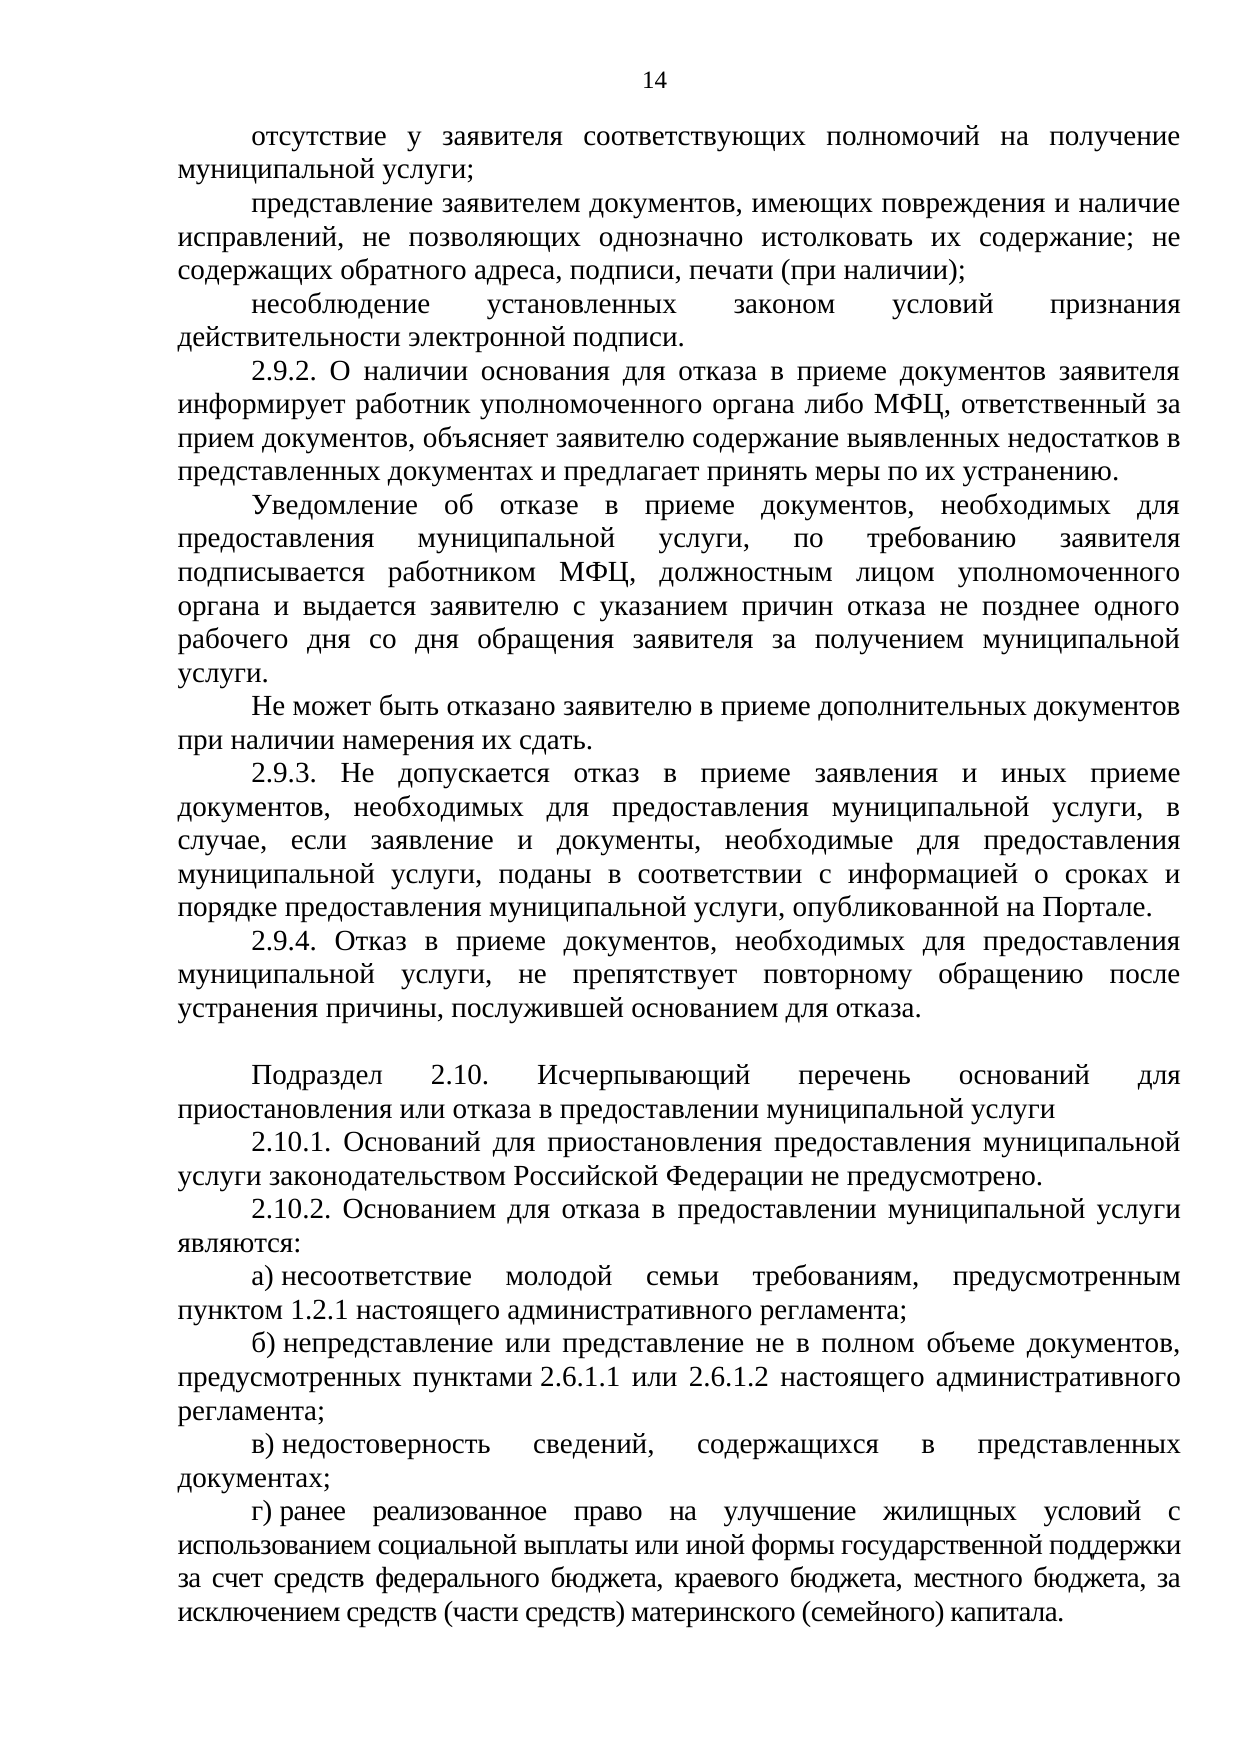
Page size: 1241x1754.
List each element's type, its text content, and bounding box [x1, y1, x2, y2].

text г) ранее реализованное право на улучшение жилищных условий с использованием социальной выплаты или иной формы государственной поддержки за счет средств федерального бюджета, краевого бюджета, местного бюджета, за исключением средств (части средств) материнского (семейного) капитала. [177, 1493, 1181, 1627]
text 2.9.4. Отказ в приеме документов, необходимых для предоставления муниципальной услуги, не препятствует повторному обращению после устранения причины, послужившей основанием для отказа. [177, 923, 1181, 1024]
text представление заявителем документов, имеющих повреждения и наличие исправлений, не позволяющих однозначно истолковать их содержание; не содержащих обратного адреса, подписи, печати (при наличии); [177, 185, 1181, 286]
text в) недостоверность сведений, содержащихся в представленных документах; [177, 1426, 1181, 1493]
text Подраздел 2.10. Исчерпывающий перечень оснований для приостановления или отказа в предоставлении муниципальной услуги [177, 1057, 1181, 1124]
text 2.10.2. Основанием для отказа в предоставлении муниципальной услуги являются: [177, 1191, 1181, 1258]
text 2.9.3. Не допускается отказ в приеме заявления и иных приеме документов, необходимых для предоставления муниципальной услуги, в случае, если заявление и документы, необходимые для предоставления муниципальной услуги, поданы в соответствии с информацией о сроках и порядке предоставления муниципальной услуги, опубликованной на Портале. [177, 755, 1181, 923]
text отсутствие у заявителя соответствующих полномочий на получение муниципальной услуги; [177, 118, 1181, 185]
text б) непредставление или представление не в полном объеме документов, предусмотренных пунктами 2.6.1.1 или 2.6.1.2 настоящего административного регламента; [177, 1326, 1181, 1426]
text 2.10.1. Оснований для приостановления предоставления муниципальной услуги законодательством Российской Федерации не предусмотрено. [177, 1124, 1181, 1191]
text а) несоответствие молодой семьи требованиям, предусмотренным пунктом 1.2.1 настоящего административного регламента; [177, 1258, 1181, 1326]
text Не может быть отказано заявителю в приеме дополнительных документов при наличии намерения их сдать. [177, 688, 1181, 755]
text 2.9.2. О наличии основания для отказа в приеме документов заявителя информирует работник уполномоченного органа либо МФЦ, ответственный за прием документов, объясняет заявителю содержание выявленных недостатков в представленных документах и предлагает принять меры по их устранению. [177, 353, 1181, 487]
text Уведомление об отказе в приеме документов, необходимых для предоставления муниципальной услуги, по требованию заявителя подписывается работником МФЦ, должностным лицом уполномоченного органа и выдается заявителю с указанием причин отказа не позднее одного рабочего дня со дня обращения заявителя за получением муниципальной услуги. [177, 487, 1181, 688]
text несоблюдение установленных законом условий признания действительности электронной подписи. [177, 286, 1181, 353]
